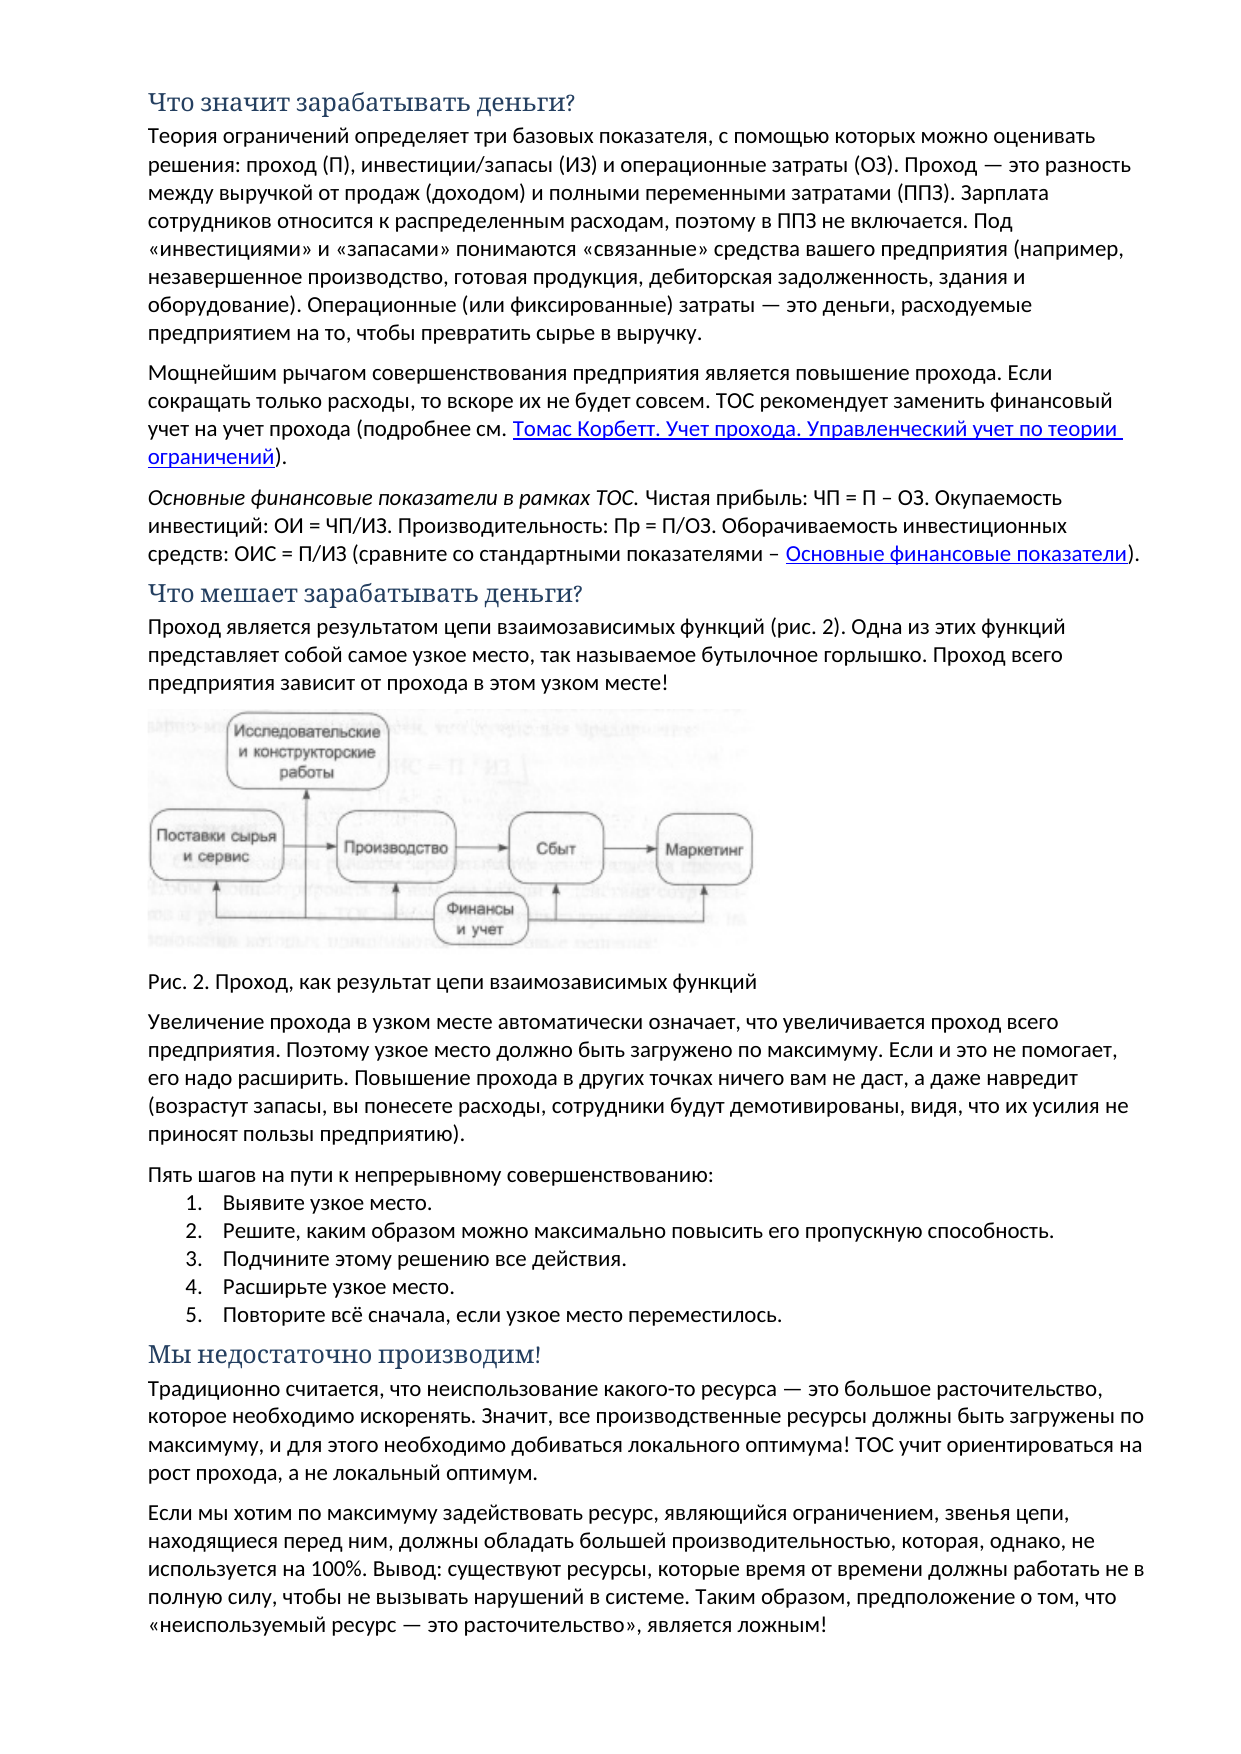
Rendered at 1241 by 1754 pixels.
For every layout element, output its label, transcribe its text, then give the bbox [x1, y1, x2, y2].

text Увеличение прохода в узком месте автоматически означает, что увеличивается проход всего предприятия. Поэтому узкое место должно быть загружено по максимуму. Если и это не помогает, его надо расширить. Повышение прохода в других точках ничего вам не даст, а даже навредит (возрастут запасы, вы понесете расходы, сотрудники будут демотивированы, видя, что их усилия не приносят пользы предприятию). [148, 1007, 1152, 1147]
text Теория ограничений определяет три базовых показателя, с помощью которых можно оценивать решения: проход (П), инвестиции/запасы (ИЗ) и операционные затраты (ОЗ). Проход — это разность между выручкой от продаж (доходом) и полными переменными затратами (ППЗ). Зарплата сотрудников относится к распределенным расходам, поэтому в ППЗ не включается. Под «инвестициями» и «запасами» понимаются «связанные» средства вашего предприятия (например, незавершенное производство, готовая продукция, дебиторская задолженность, здания и оборудование). Операционные (или фиксированные) затраты — это деньги, расходуемые предприятием на то, чтобы превратить сырье в выручку. [148, 122, 1152, 346]
text Основные финансовые показатели в рамках ТОС. Чистая прибыль: ЧП = П – ОЗ. Окупаемость инвестиций: ОИ = ЧП/ИЗ. Производительность: Пр = П/ОЗ. Оборачиваемость инвестиционных средств: ОИС = П/ИЗ (сравните со стандартными показателями – Основные финансовые показатели). [148, 483, 1152, 567]
list Решите, каким образом можно максимально повысить его пропускную способность. [185, 1216, 1152, 1244]
text Рис. 2. Проход, как результат цепи взаимозависимых функций [148, 967, 1152, 995]
text Пять шагов на пути к непрерывному совершенствованию: [148, 1160, 1152, 1188]
list Повторите всё сначала, если узкое место переместилось. [185, 1300, 1152, 1328]
text Если мы хотим по максимуму задействовать ресурс, являющийся ограничением, звенья цепи, находящиеся перед ним, должны обладать большей производительностью, которая, однако, не используется на 100%. Вывод: существуют ресурсы, которые время от времени должны работать не в полную силу, чтобы не вызывать нарушений в системе. Таким образом, предположение о том, что «неиспользуемый ресурс — это расточительство», является ложным! [148, 1498, 1152, 1638]
list Расширьте узкое место. [185, 1272, 1152, 1300]
subtitle Мы недостаточно производим! [148, 1341, 1152, 1369]
list Подчините этому решению все действия. [185, 1244, 1152, 1272]
picture [147, 709, 761, 955]
list Выявите узкое место. [185, 1188, 1152, 1216]
text Традиционно считается, что неиспользование какого-то ресурса — это большое расточительство, которое необходимо искоренять. Значит, все производственные ресурсы должны быть загружены по максимуму, и для этого необходимо добиваться локального оптимума! ТОС учит ориентироваться на рост прохода, а не локальный оптимум. [148, 1374, 1152, 1486]
subtitle Что значит зарабатывать деньги? [148, 89, 1152, 117]
text Мощнейшим рычагом совершенствования предприятия является повышение прохода. Если сокращать только расходы, то вскоре их не будет совсем. ТОС рекомендует заменить финансовый учет на учет прохода (подробнее см. Томас Корбетт. Учет прохода. Управленческий учет по теории ограничений). [148, 358, 1152, 470]
text Проход является результатом цепи взаимозависимых функций (рис. 2). Одна из этих функций представляет собой самое узкое место, так называемое бутылочное горлышко. Проход всего предприятия зависит от прохода в этом узком месте! [148, 612, 1152, 697]
subtitle Что мешает зарабатывать деньги? [148, 579, 1152, 608]
